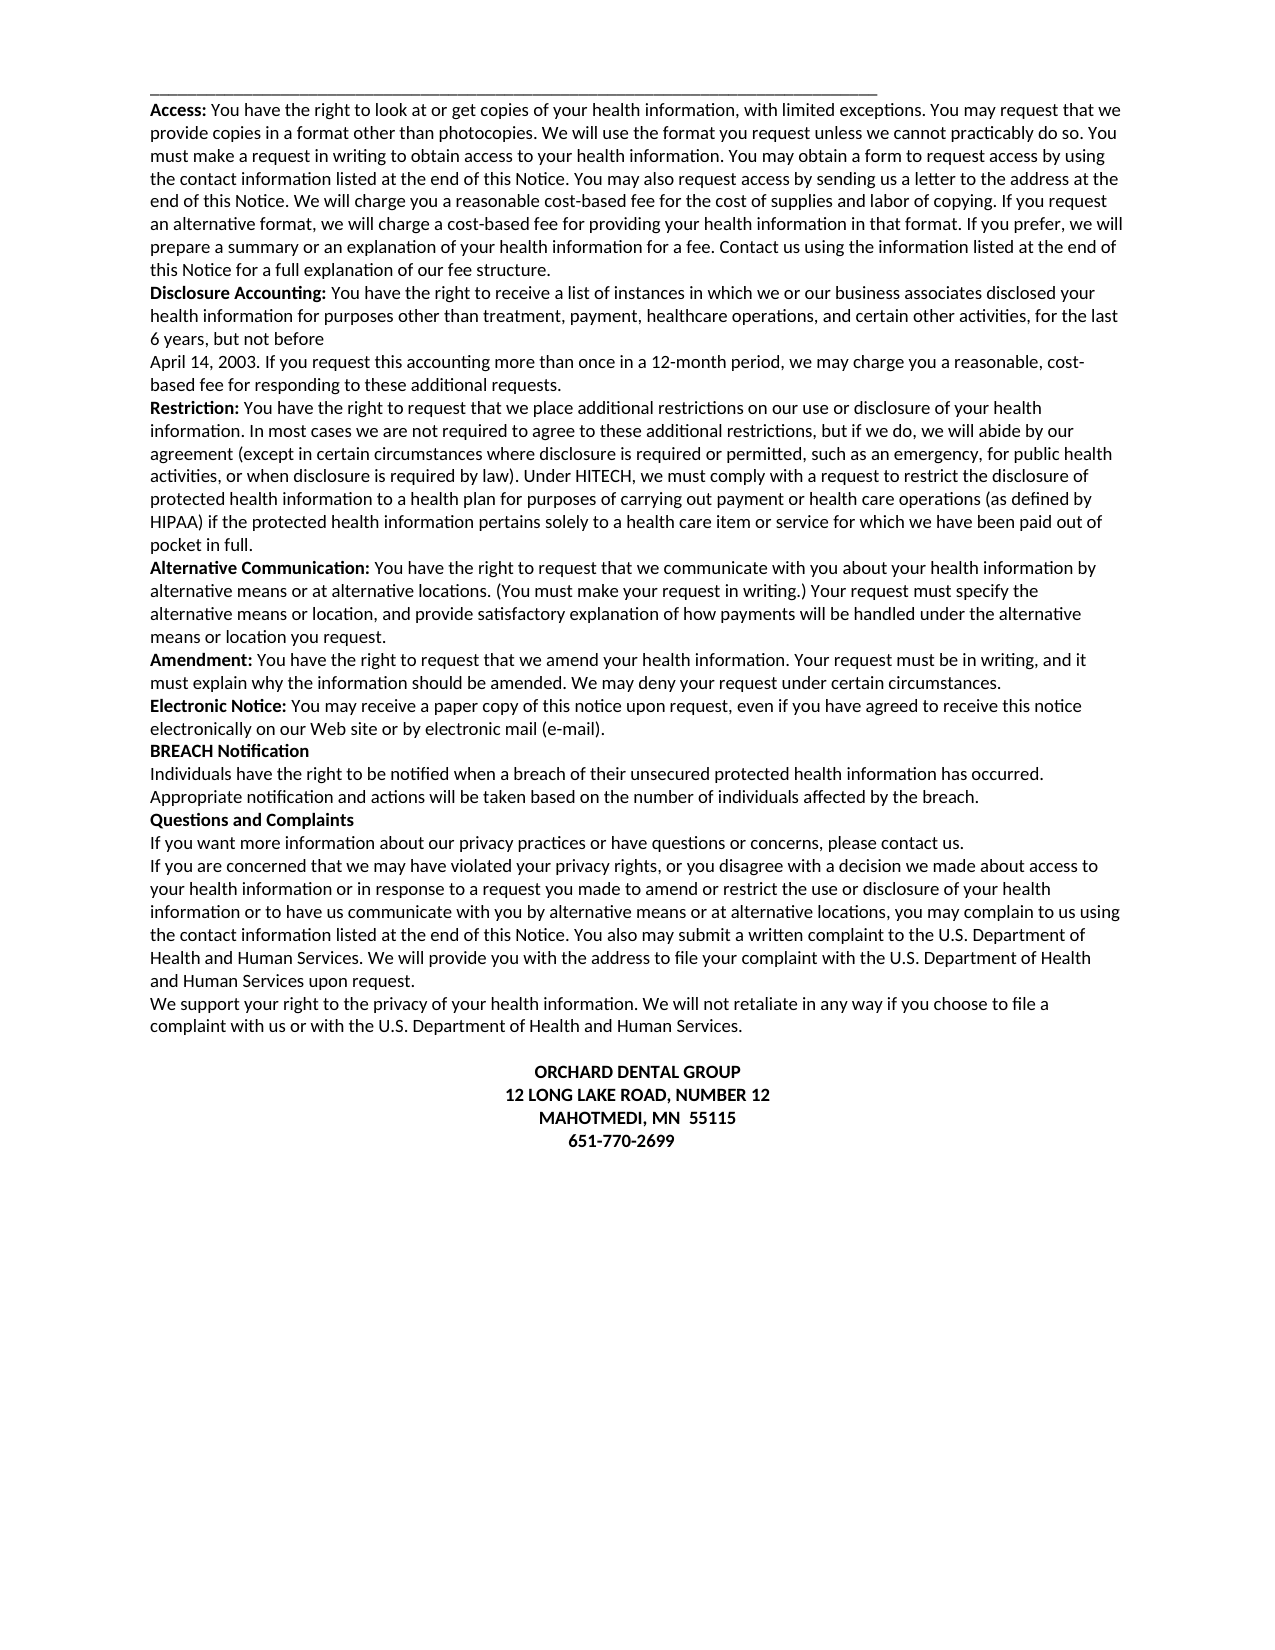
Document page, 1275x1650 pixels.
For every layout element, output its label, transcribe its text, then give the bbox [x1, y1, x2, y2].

text 651-770-2699 [150, 1129, 1125, 1152]
text Restriction: You have the right to request that we place additional restrictions on our use or disclosure of your health information. In most cases we are not required to agree to these additional restrictions, but if we do, we will abide by our agreement (except in certain circumstances where disclosure is required or permitted, such as an emergency, for public health activities, or when disclosure is required by law). Under HITECH, we must comply with a request to restrict the disclosure of protected health information to a health plan for purposes of carrying out payment or health care operations (as defined by HIPAA) if the protected health information pertains solely to a health care item or service for which we have been paid out of pocket in full. [150, 396, 1125, 556]
text BREACH Notification [150, 739, 1125, 762]
text MAHOTMEDI, MN 55115 [150, 1106, 1125, 1129]
text Alternative Communication: You have the right to request that we communicate with you about your health information by alternative means or at alternative locations. (You must make your request in writing.) Your request must specify the alternative means or location, and provide satisfactory explanation of how payments will be handled under the alternative means or location you request. [150, 556, 1125, 648]
text Questions and Complaints [150, 808, 1125, 831]
text We support your right to the privacy of your health information. We will not retaliate in any way if you choose to file a complaint with us or with the U.S. Department of Health and Human Services. [150, 992, 1125, 1037]
text ______________________________________________________________________________ [150, 75, 1125, 98]
text ORCHARD DENTAL GROUP [150, 1060, 1125, 1083]
text Individuals have the right to be notified when a breach of their unsecured protected health information has occurred. Appropriate notification and actions will be taken based on the number of individuals affected by the breach. [150, 762, 1125, 808]
text Electronic Notice: You may receive a paper copy of this notice upon request, even if you have agreed to receive this notice electronically on our Web site or by electronic mail (e-mail). [150, 694, 1125, 739]
text If you are concerned that we may have violated your privacy rights, or you disagree with a decision we made about access to your health information or in response to a request you made to amend or restrict the use or disclosure of your health information or to have us communicate with you by alternative means or at alternative locations, you may complain to us using the contact information listed at the end of this Notice. You also may submit a written complaint to the U.S. Department of Health and Human Services. We will provide you with the address to file your complaint with the U.S. Department of Health and Human Services upon request. [150, 854, 1125, 992]
text 12 LONG LAKE ROAD, NUMBER 12 [150, 1083, 1125, 1106]
text April 14, 2003. If you request this accounting more than once in a 12-month period, we may charge you a reasonable, cost-based fee for responding to these additional requests. [150, 350, 1125, 396]
text Access: You have the right to look at or get copies of your health information, with limited exceptions. You may request that we provide copies in a format other than photocopies. We will use the format you request unless we cannot practicably do so. You must make a request in writing to obtain access to your health information. You may obtain a form to request access by using the contact information listed at the end of this Notice. You may also request access by sending us a letter to the address at the end of this Notice. We will charge you a reasonable cost-based fee for the cost of supplies and labor of copying. If you request an alternative format, we will charge a cost-based fee for providing your health information in that format. If you prefer, we will prepare a summary or an explanation of your health information for a fee. Contact us using the information listed at the end of this Notice for a full explanation of our fee structure. [150, 98, 1125, 281]
text If you want more information about our privacy practices or have questions or concerns, please contact us. [150, 831, 1125, 854]
text Disclosure Accounting: You have the right to receive a list of instances in which we or our business associates disclosed your health information for purposes other than treatment, payment, healthcare operations, and certain other activities, for the last 6 years, but not before [150, 281, 1125, 350]
text Amendment: You have the right to request that we amend your health information. Your request must be in writing, and it must explain why the information should be amended. We may deny your request under certain circumstances. [150, 648, 1125, 694]
